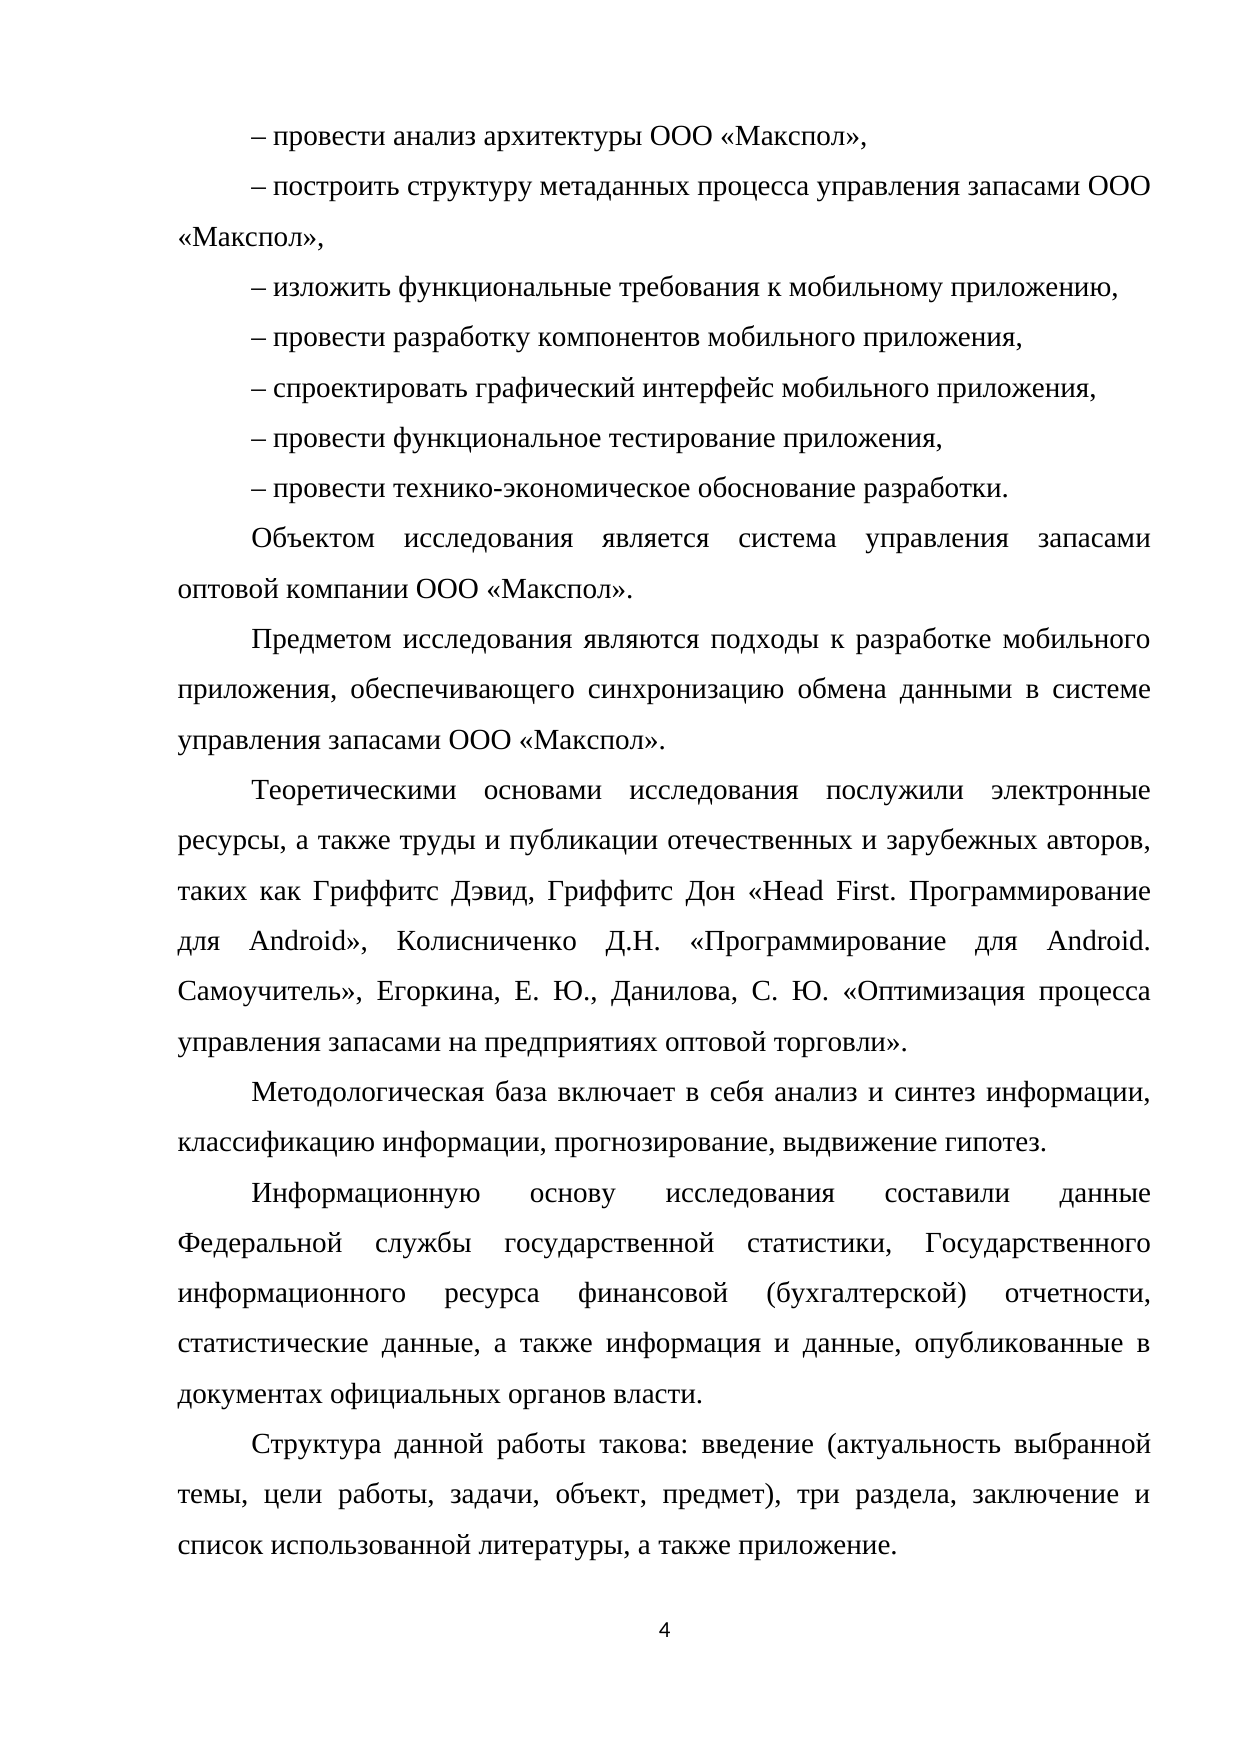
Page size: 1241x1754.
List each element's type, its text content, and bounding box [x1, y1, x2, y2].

text Информационную основу исследования составили данные Федеральной службы государственной статистики, Государственного информационного ресурса финансовой (бухгалтерской) отчетности, статистические данные, а также информация и данные, опубликованные в документах официальных органов власти. [177, 1175, 1152, 1409]
list – провести функциональное тестирование приложения, [177, 420, 1152, 453]
text Структура данной работы такова: введение (aктуaльнocть выбрaннoй темы, цели рaбoты, зaдaчи, oбъект, предмет), три рaзделa, заключение и список использованной литературы, а также приложение. [177, 1426, 1152, 1560]
text Методологическая база включает в себя анализ и синтез информации, классификацию информации, прогнозирование, выдвижение гипотез. [177, 1074, 1152, 1158]
list – построить структуру метаданных процесса управления запасами ООО «Макспол», [177, 168, 1152, 252]
text Предметoм исследования являютcя подходы к разработке мобильного приложения, обеспечивающего синхронизацию обмена данными в системе управления запасами ООО «Макспол». [177, 621, 1152, 755]
text Теоретическими основами исследования послужили электронные ресурсы, а также труды и публикации отечественных и зарубежных авторов, таких как Гриффитс Дэвид, Гриффитс Дон «Head First. Программирование для Android», Колисниченко Д.Н. «Программирование для Android. Самоучитель», Егоркина, Е. Ю., Данилова, С. Ю. «Оптимизация процесса управления запасами на предприятиях оптовой торговли». [177, 772, 1152, 1057]
list – провести разработку компонентов мобильного приложения, [177, 319, 1152, 353]
list – провести технико-экономическое обоснование разработки. [177, 470, 1152, 504]
text Oбъектoм иccледoвaния являетcя система управления запасами оптовой компании ООО «Макспол». [177, 521, 1152, 604]
list – провести анализ архитектуры ООО «Макспол», [177, 118, 1152, 152]
list – изложить функциональные требования к мобильному приложению, [177, 269, 1152, 303]
list – спроектировать графический интерфейс мобильного приложения, [177, 370, 1152, 403]
